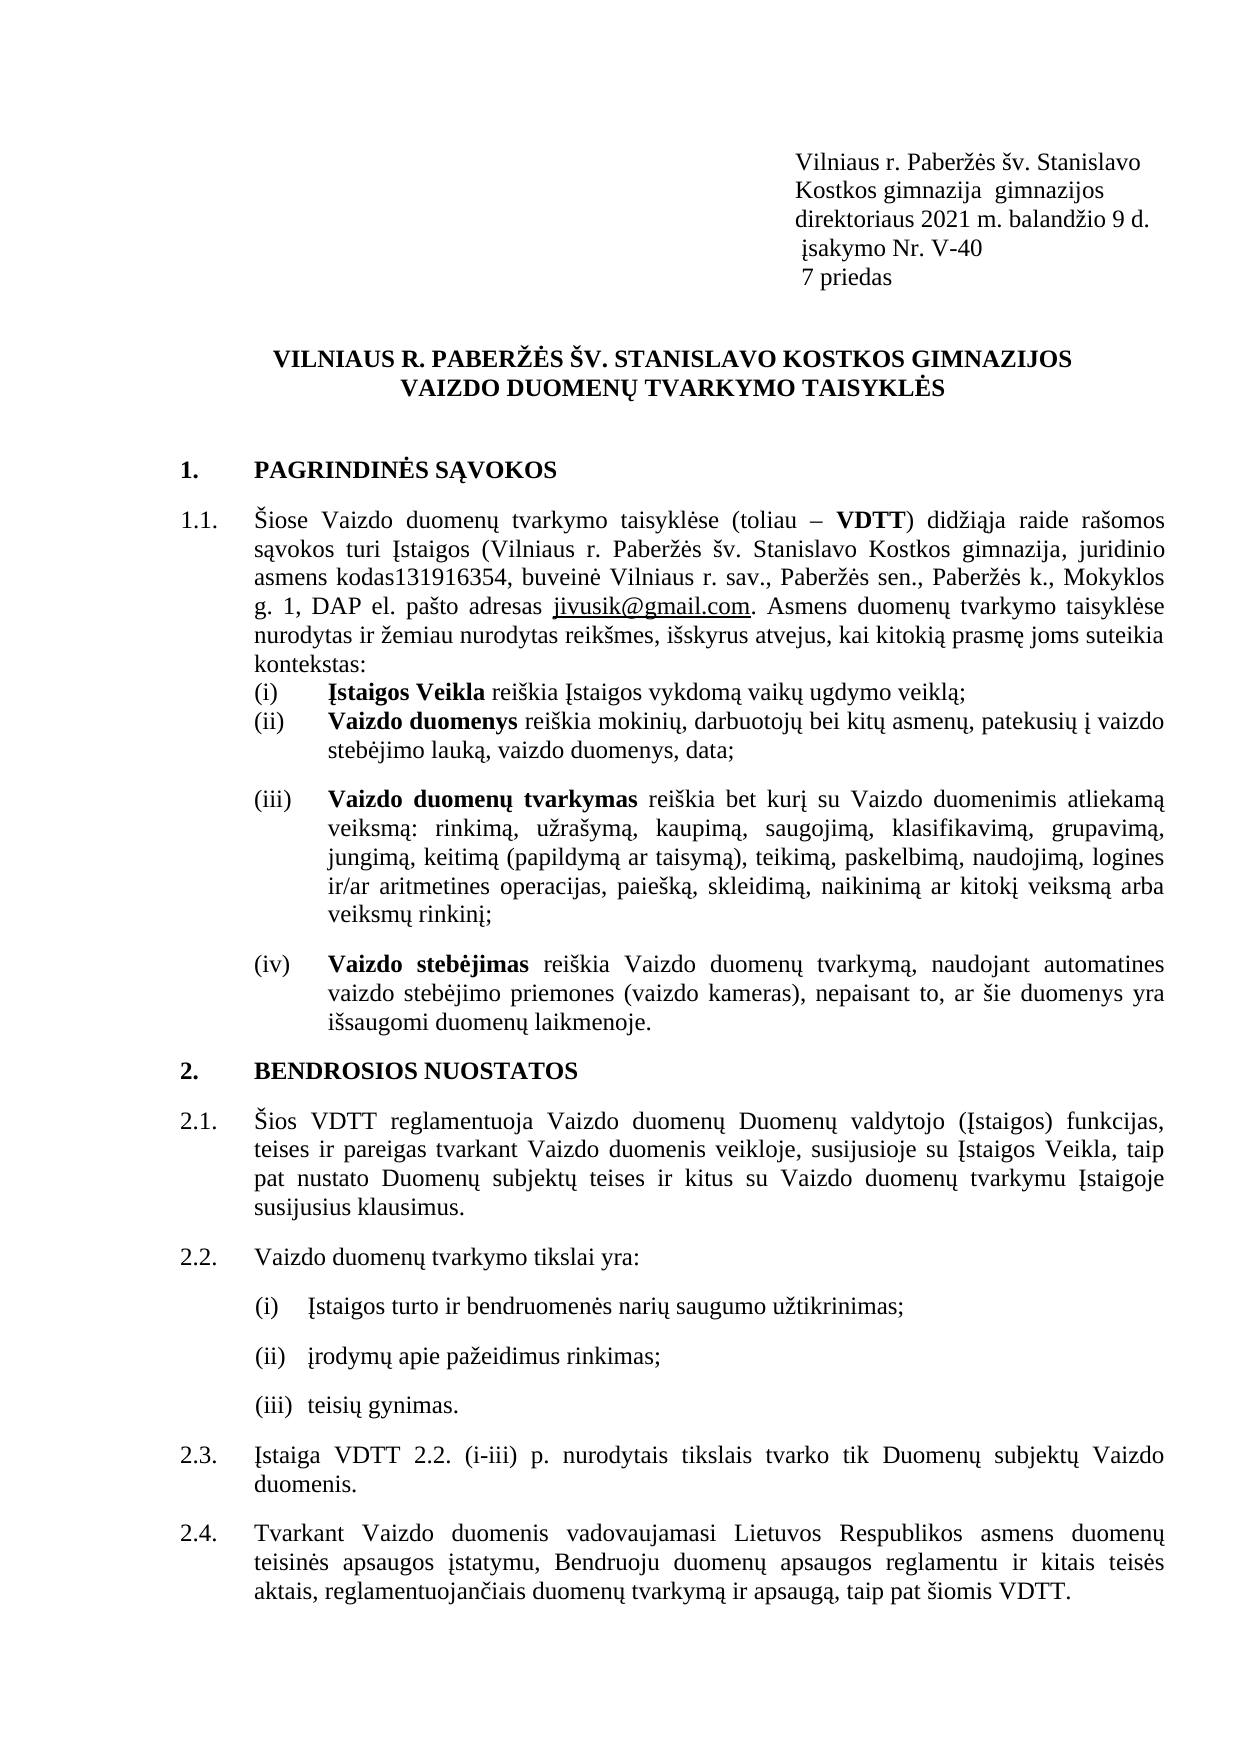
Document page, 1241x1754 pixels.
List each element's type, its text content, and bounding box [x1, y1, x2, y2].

list Šios VDTT reglamentuoja Vaizdo duomenų Duomenų valdytojo (Įstaigos) funkcijas, teises ir pareigas tvarkant Vaizdo duomenis veikloje, susijusioje su Įstaigos Veikla, taip pat nustato Duomenų subjektų teises ir kitus su Vaizdo duomenų tvarkymu Įstaigoje susijusius klausimus. [180, 1106, 1165, 1221]
list Vaizdo duomenų tvarkymo tikslai yra: [180, 1242, 1165, 1270]
text 7 priedas [180, 262, 1165, 290]
text VILNIAUS R. PABERŽĖS ŠV. STANISLAVO KOSTKOS GIMNAZIJOS [180, 344, 1165, 373]
list teisių gynimas. [255, 1390, 1165, 1419]
list Vaizdo stebėjimas reiškia Vaizdo duomenų tvarkymą, naudojant automatines vaizdo stebėjimo priemones (vaizdo kameras), nepaisant to, ar šie duomenys yra išsaugomi duomenų laikmenoje. [254, 949, 1165, 1035]
list PAGRINDINĖS SĄVOKOS [180, 455, 1165, 484]
list Vaizdo duomenys reiškia mokinių, darbuotojų bei kitų asmenų, patekusių į vaizdo stebėjimo lauką, vaizdo duomenys, data; [254, 706, 1165, 764]
list BENDROSIOS NUOSTATOS [180, 1056, 1165, 1085]
list Įstaiga VDTT 2.2. (i-iii) p. nurodytais tikslais tvarko tik Duomenų subjektų Vaizdo duomenis. [180, 1440, 1165, 1497]
text Vilniaus r. Paberžės šv. Stanislavo Kostkos gimnazija gimnazijos direktoriaus 2021 m. balandžio 9 d. [795, 147, 1165, 233]
list Įstaigos Veikla reiškia Įstaigos vykdomą vaikų ugdymo veiklą; [254, 677, 1165, 706]
text VAIZDO DUOMENŲ TVARKYMO TAISYKLĖS [180, 373, 1165, 402]
text įsakymo Nr. V-40 [180, 233, 1165, 262]
list Įstaigos turto ir bendruomenės narių saugumo užtikrinimas; [255, 1291, 1165, 1320]
list Šiose Vaizdo duomenų tvarkymo taisyklėse (toliau – VDTT) didžiąja raide rašomos sąvokos turi Įstaigos (Vilniaus r. Paberžės šv. Stanislavo Kostkos gimnazija, juridinio asmens kodas131916354, buveinė Vilniaus r. sav., Paberžės sen., Paberžės k., Mokyklos g. 1, DAP el. pašto adresas jivusik@gmail.com. Asmens duomenų tvarkymo taisyklėse nurodytas ir žemiau nurodytas reikšmes, išskyrus atvejus, kai kitokią prasmę joms suteikia kontekstas: [180, 505, 1165, 677]
list Tvarkant Vaizdo duomenis vadovaujamasi Lietuvos Respublikos asmens duomenų teisinės apsaugos įstatymu, Bendruoju duomenų apsaugos reglamentu ir kitais teisės aktais, reglamentuojančiais duomenų tvarkymą ir apsaugą, taip pat šiomis VDTT. [180, 1518, 1165, 1604]
list įrodymų apie pažeidimus rinkimas; [255, 1341, 1165, 1369]
list Vaizdo duomenų tvarkymas reiškia bet kurį su Vaizdo duomenimis atliekamą veiksmą: rinkimą, užrašymą, kaupimą, saugojimą, klasifikavimą, grupavimą, jungimą, keitimą (papildymą ar taisymą), teikimą, paskelbimą, naudojimą, logines ir/ar aritmetines operacijas, paiešką, skleidimą, naikinimą ar kitokį veiksmą arba veiksmų rinkinį; [254, 784, 1165, 928]
